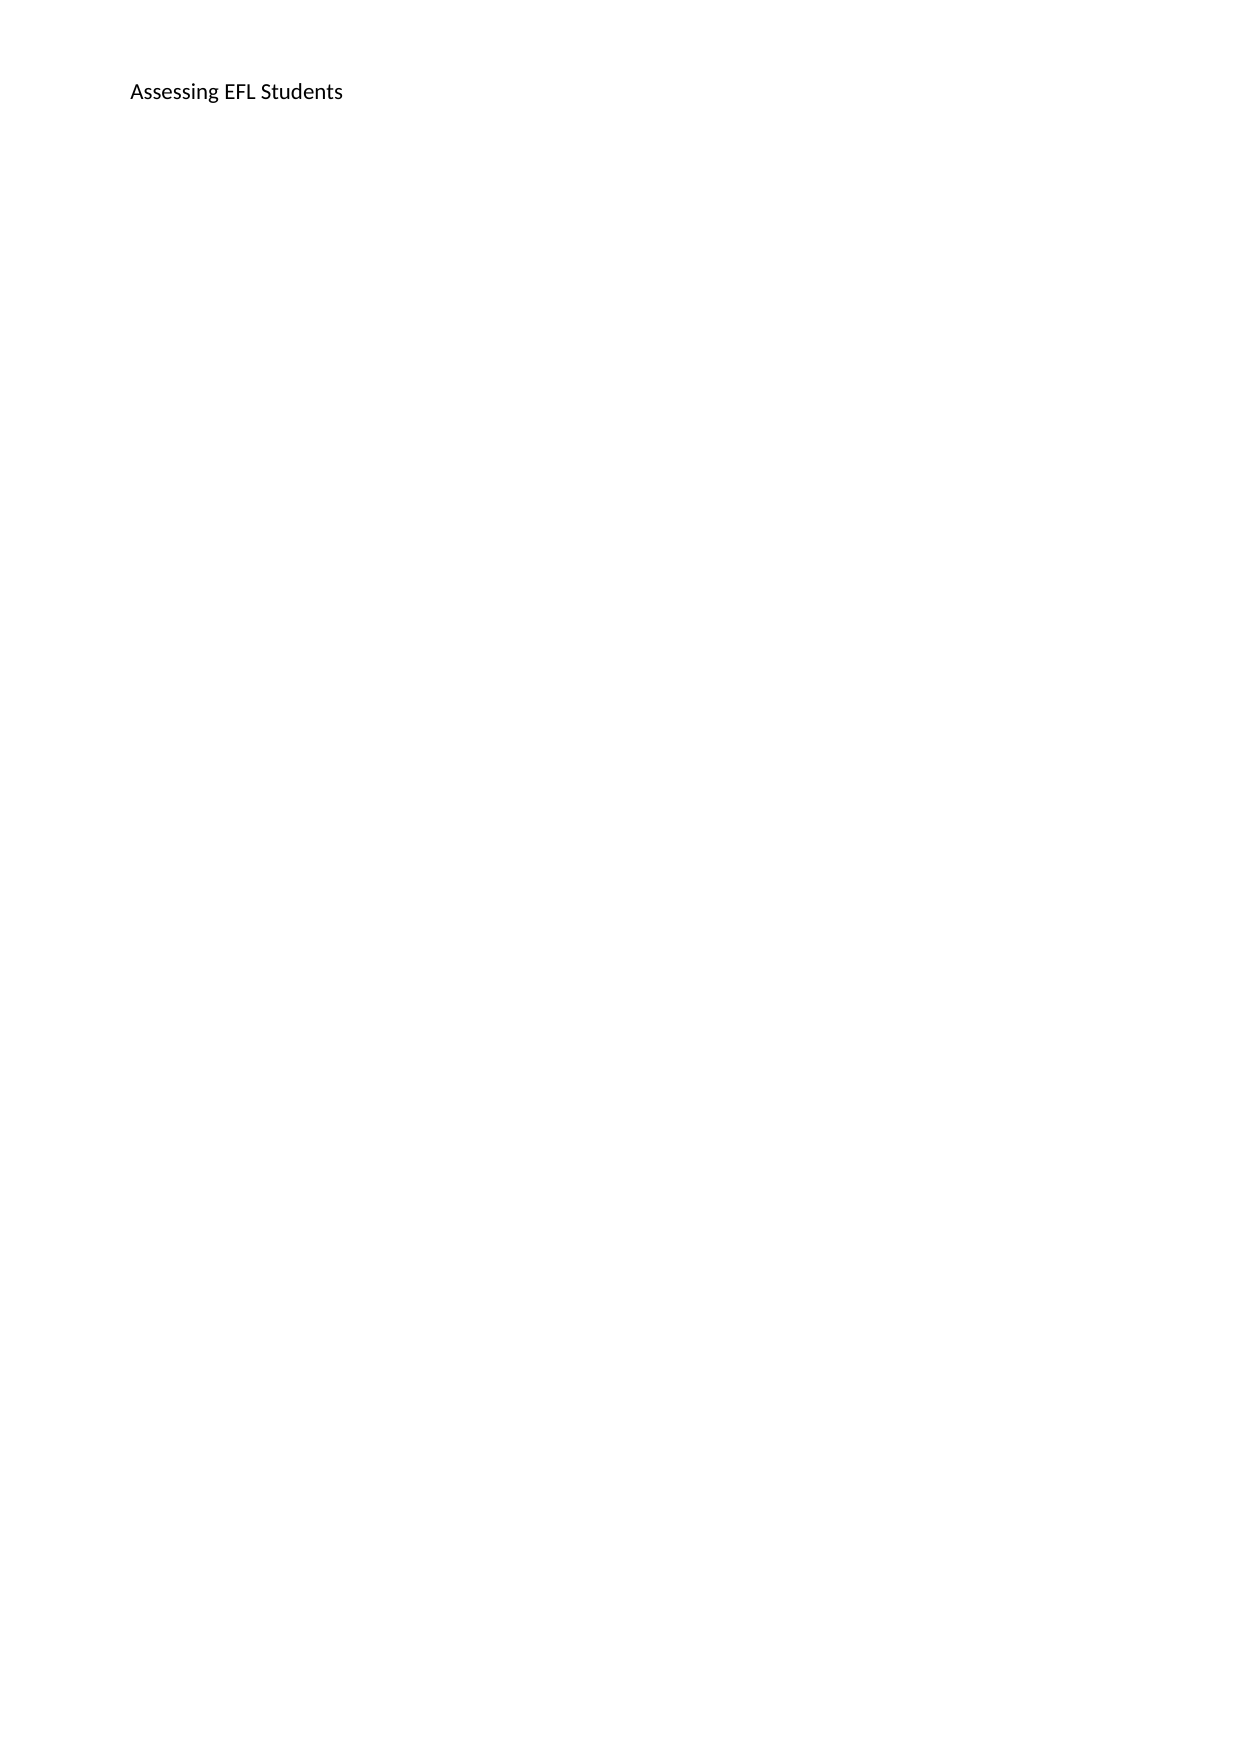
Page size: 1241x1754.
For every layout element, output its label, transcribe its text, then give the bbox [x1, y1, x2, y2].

text Assessing EFL Students [130, 77, 394, 105]
